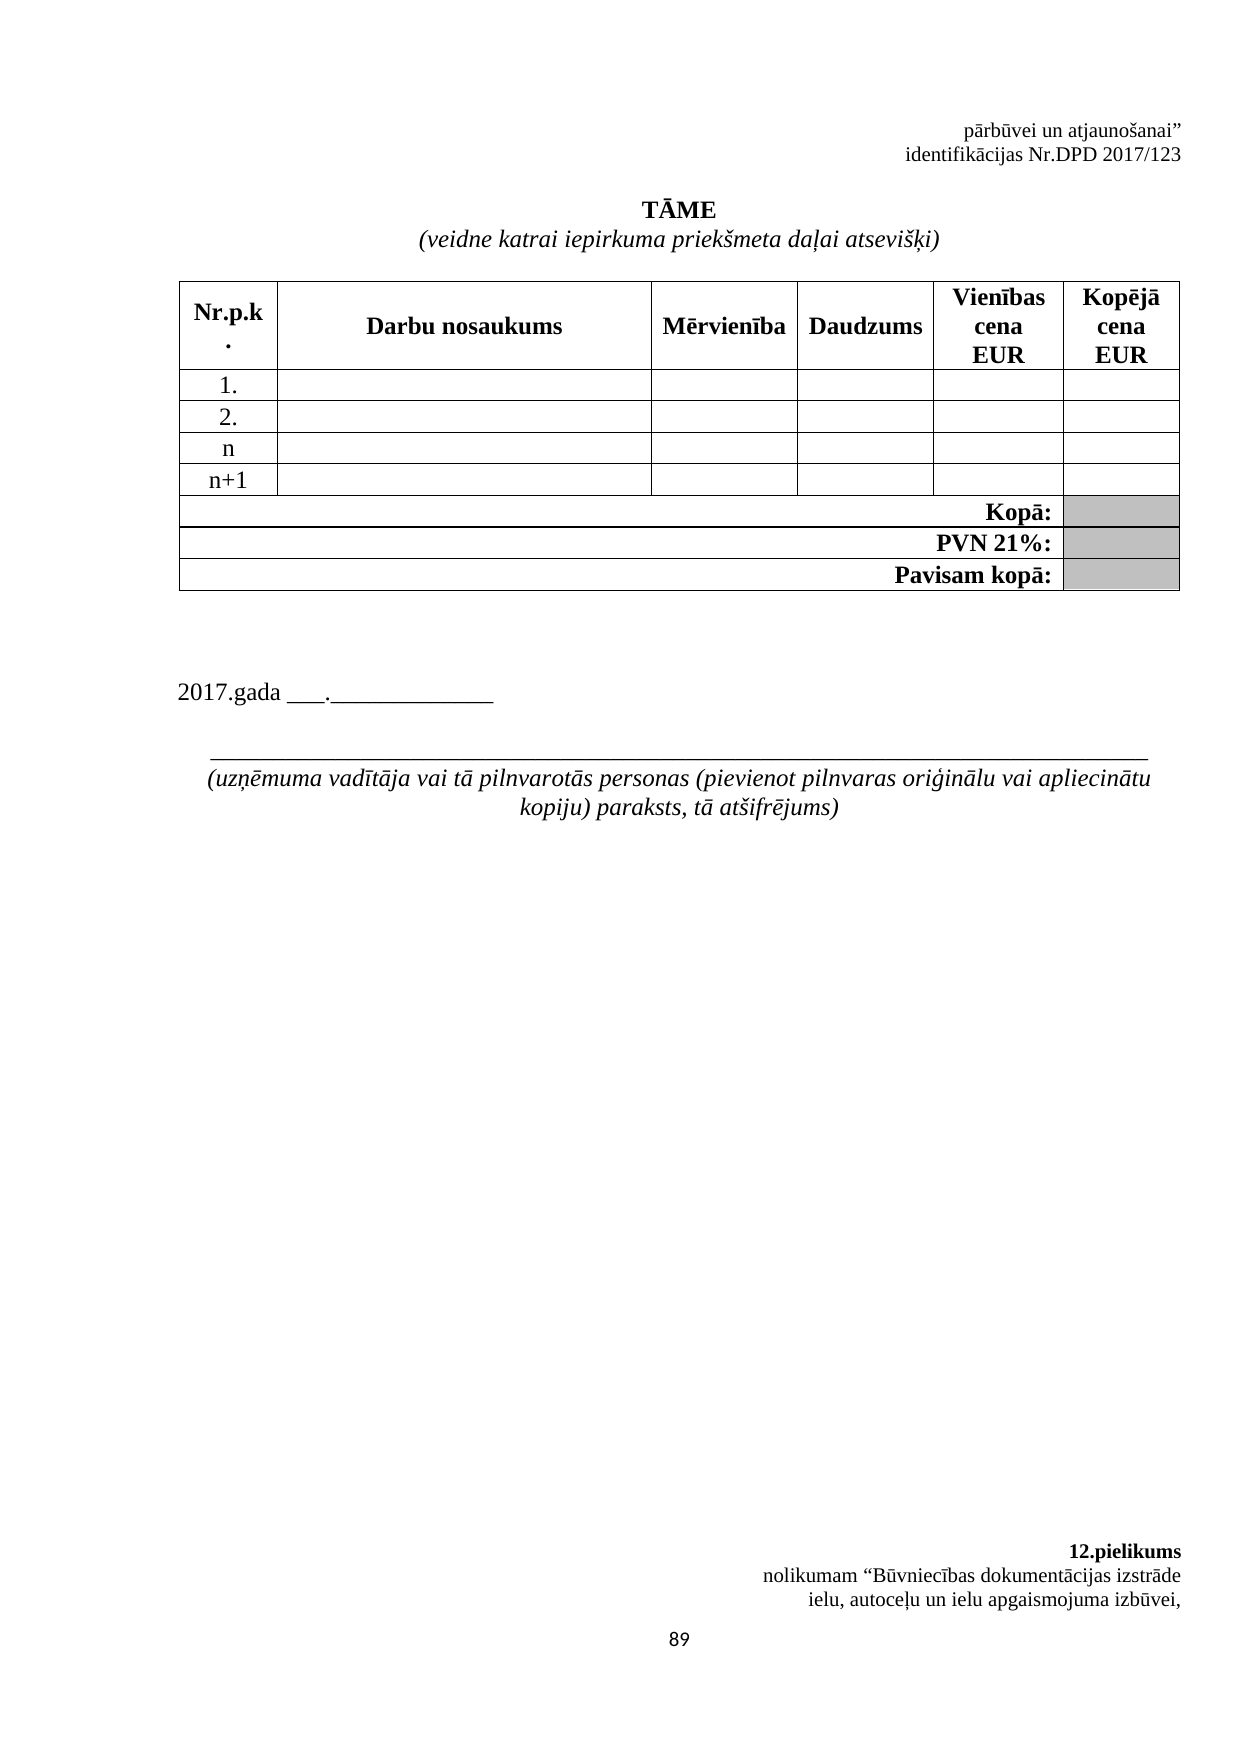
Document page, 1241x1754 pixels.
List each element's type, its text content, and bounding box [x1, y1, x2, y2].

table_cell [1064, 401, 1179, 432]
text ___________________________________________________________________________ [177, 734, 1181, 763]
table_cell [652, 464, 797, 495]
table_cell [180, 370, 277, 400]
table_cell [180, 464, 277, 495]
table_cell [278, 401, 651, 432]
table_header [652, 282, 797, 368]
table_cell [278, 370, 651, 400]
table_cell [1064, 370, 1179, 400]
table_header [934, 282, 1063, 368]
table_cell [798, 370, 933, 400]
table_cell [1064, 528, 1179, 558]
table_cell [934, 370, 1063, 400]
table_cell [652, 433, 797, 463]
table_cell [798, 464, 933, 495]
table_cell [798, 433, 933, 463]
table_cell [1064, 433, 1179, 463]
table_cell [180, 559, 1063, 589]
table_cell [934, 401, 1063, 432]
text identifikācijas Nr.DPD 2017/123 [252, 142, 1181, 166]
text (uzņēmuma vadītāja vai tā pilnvarotās personas (pievienot pilnvaras oriģinālu vai apliecinātu kopiju) paraksts, tā atšifrējums) [177, 763, 1181, 821]
text (veidne katrai iepirkuma priekšmeta daļai atsevišķi) [177, 224, 1181, 252]
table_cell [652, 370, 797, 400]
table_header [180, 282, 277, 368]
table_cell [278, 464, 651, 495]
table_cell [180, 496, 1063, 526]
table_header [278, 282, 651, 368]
text nolikumam “Būvniecības dokumentācijas izstrāde [440, 1563, 1181, 1587]
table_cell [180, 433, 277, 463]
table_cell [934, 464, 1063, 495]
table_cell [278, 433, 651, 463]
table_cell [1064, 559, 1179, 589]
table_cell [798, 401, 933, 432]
text 2017.gada ___._____________ [177, 677, 1181, 706]
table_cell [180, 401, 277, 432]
text ielu, autoceļu un ielu apgaismojuma izbūvei, [440, 1587, 1181, 1611]
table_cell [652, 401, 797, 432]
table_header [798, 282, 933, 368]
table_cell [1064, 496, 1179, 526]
text pārbūvei un atjaunošanai” [440, 118, 1181, 142]
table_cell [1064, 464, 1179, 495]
text TĀME [177, 195, 1181, 224]
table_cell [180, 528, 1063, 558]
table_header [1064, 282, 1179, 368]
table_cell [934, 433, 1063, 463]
text 12.pielikums [252, 1539, 1181, 1563]
